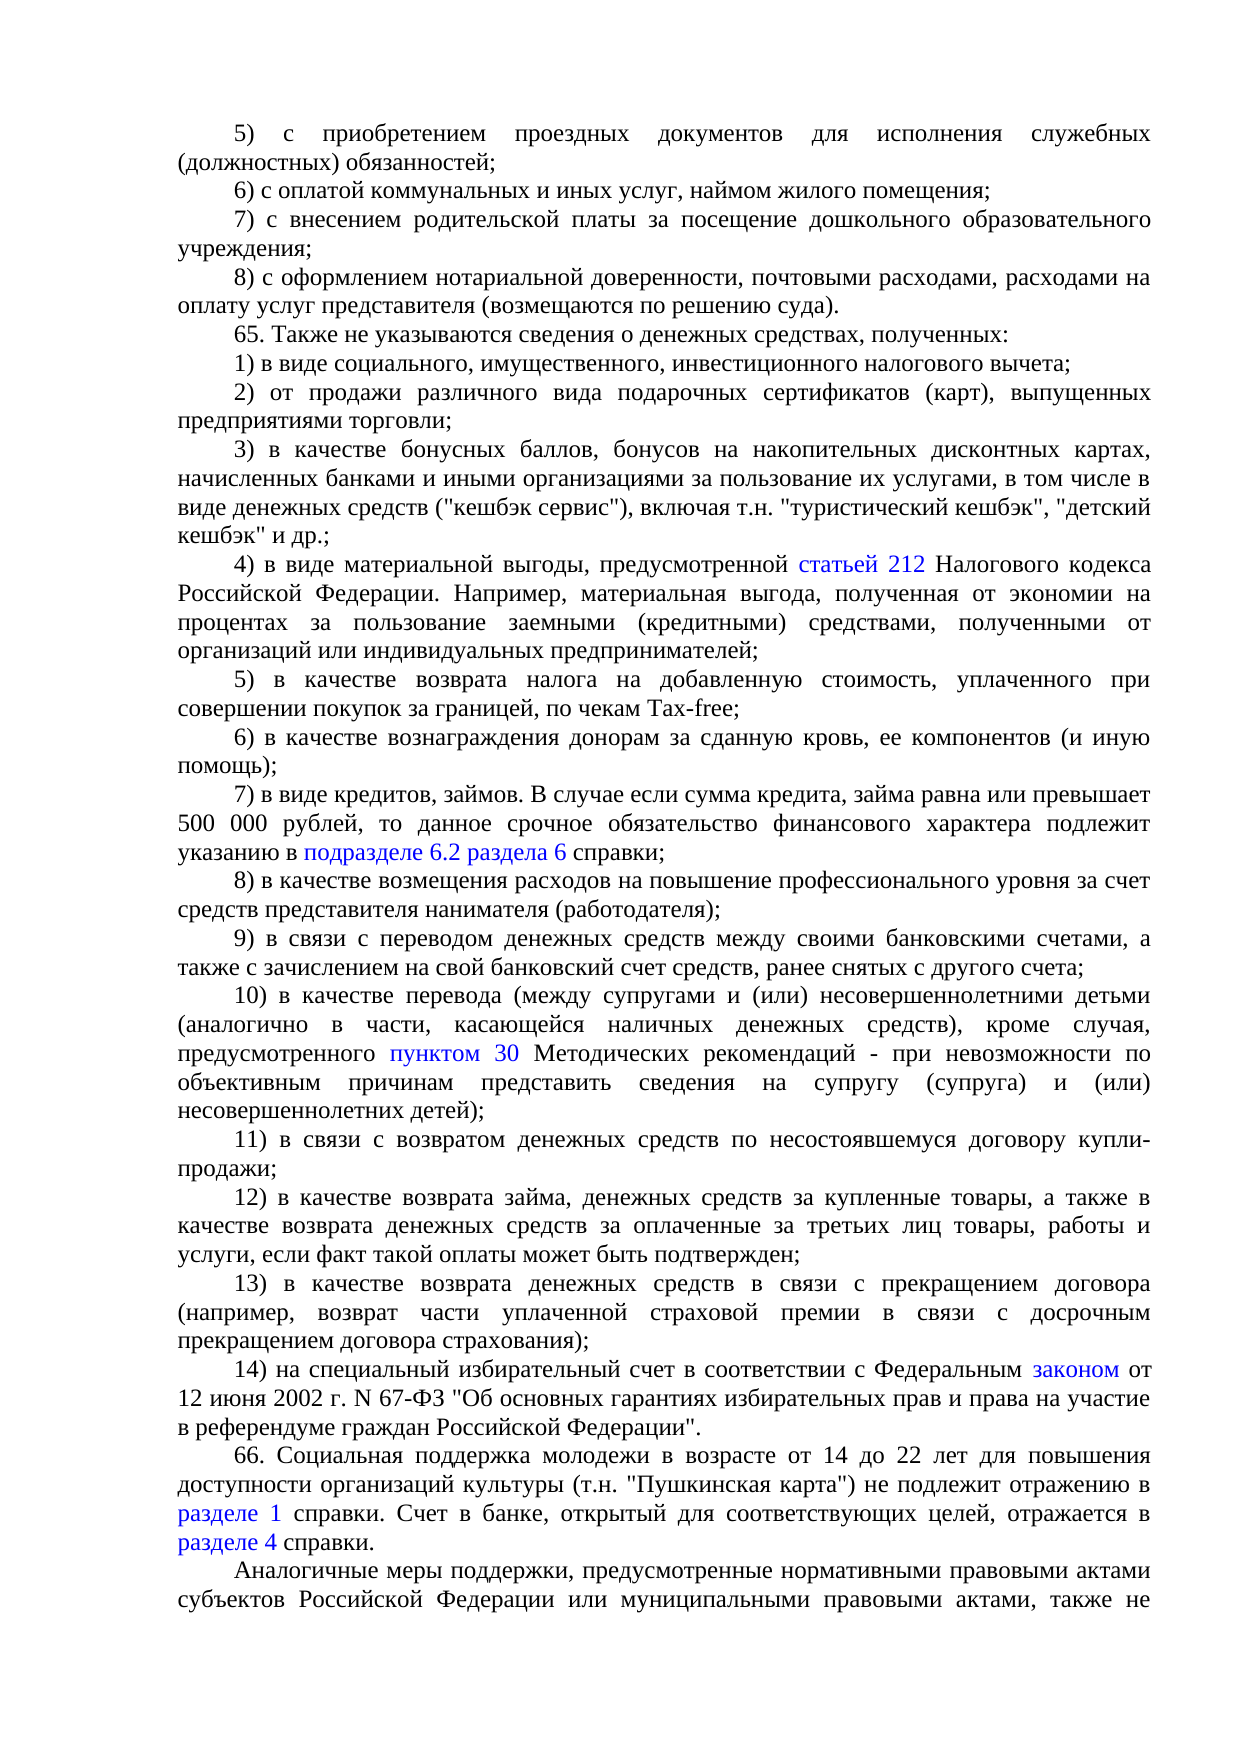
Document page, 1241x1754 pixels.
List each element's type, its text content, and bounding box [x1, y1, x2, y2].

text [177, 1556, 1152, 1613]
text 5) с приобретением проездных документов для исполнения служебных (должностных) обязанностей; [177, 118, 1152, 176]
text 13) в качестве возврата денежных средств в связи с прекращением договора (например, возврат части уплаченной страховой премии в связи с досрочным прекращением договора страхования); [177, 1268, 1152, 1354]
text 10) в качестве перевода (между супругами и (или) несовершеннолетними детьми (аналогично в части, касающейся наличных денежных средств), кроме случая, предусмотренного пунктом 30 Методических рекомендаций - при невозможности по объективным причинам представить сведения на супругу (супруга) и (или) несовершеннолетних детей); [177, 981, 1152, 1124]
text 3) в качестве бонусных баллов, бонусов на накопительных дисконтных картах, начисленных банками и иными организациями за пользование их услугами, в том числе в виде денежных средств ("кешбэк сервис"), включая т.н. "туристический кешбэк", "детский кешбэк" и др.; [177, 434, 1152, 549]
text 14) на специальный избирательный счет в соответствии с Федеральным законом от 12 июня 2002 г. N 67-ФЗ "Об основных гарантиях избирательных прав и права на участие в референдуме граждан Российской Федерации". [177, 1354, 1152, 1441]
text 1) в виде социального, имущественного, инвестиционного налогового вычета; [177, 348, 1152, 377]
text 12) в качестве возврата займа, денежных средств за купленные товары, а также в качестве возврата денежных средств за оплаченные за третьих лиц товары, работы и услуги, если факт такой оплаты может быть подтвержден; [177, 1182, 1152, 1268]
text 6) с оплатой коммунальных и иных услуг, наймом жилого помещения; [177, 176, 1152, 204]
text 5) в качестве возврата налога на добавленную стоимость, уплаченного при совершении покупок за границей, по чекам Tax-free; [177, 664, 1152, 722]
text 2) от продажи различного вида подарочных сертификатов (карт), выпущенных предприятиями торговли; [177, 377, 1152, 434]
text 65. Также не указываются сведения о денежных средствах, полученных: [177, 319, 1152, 348]
text 7) с внесением родительской платы за посещение дошкольного образовательного учреждения; [177, 204, 1152, 262]
text 7) в виде кредитов, займов. В случае если сумма кредита, займа равна или превышает 500 000 рублей, то данное срочное обязательство финансового характера подлежит указанию в подразделе 6.2 раздела 6 справки; [177, 779, 1152, 866]
text 8) с оформлением нотариальной доверенности, почтовыми расходами, расходами на оплату услуг представителя (возмещаются по решению суда). [177, 262, 1152, 319]
text 66. Социальная поддержка молодежи в возрасте от 14 до 22 лет для повышения доступности организаций культуры (т.н. "Пушкинская карта") не подлежит отражению в разделе 1 справки. Счет в банке, открытый для соответствующих целей, отражается в разделе 4 справки. [177, 1441, 1152, 1556]
text 8) в качестве возмещения расходов на повышение профессионального уровня за счет средств представителя нанимателя (работодателя); [177, 866, 1152, 923]
text 6) в качестве вознаграждения донорам за сданную кровь, ее компонентов (и иную помощь); [177, 722, 1152, 779]
text 4) в виде материальной выгоды, предусмотренной статьей 212 Налогового кодекса Российской Федерации. Например, материальная выгода, полученная от экономии на процентах за пользование заемными (кредитными) средствами, полученными от организаций или индивидуальных предпринимателей; [177, 549, 1152, 664]
text 11) в связи с возвратом денежных средств по несостоявшемуся договору купли-продажи; [177, 1124, 1152, 1182]
text 9) в связи с переводом денежных средств между своими банковскими счетами, а также с зачислением на свой банковский счет средств, ранее снятых с другого счета; [177, 923, 1152, 981]
